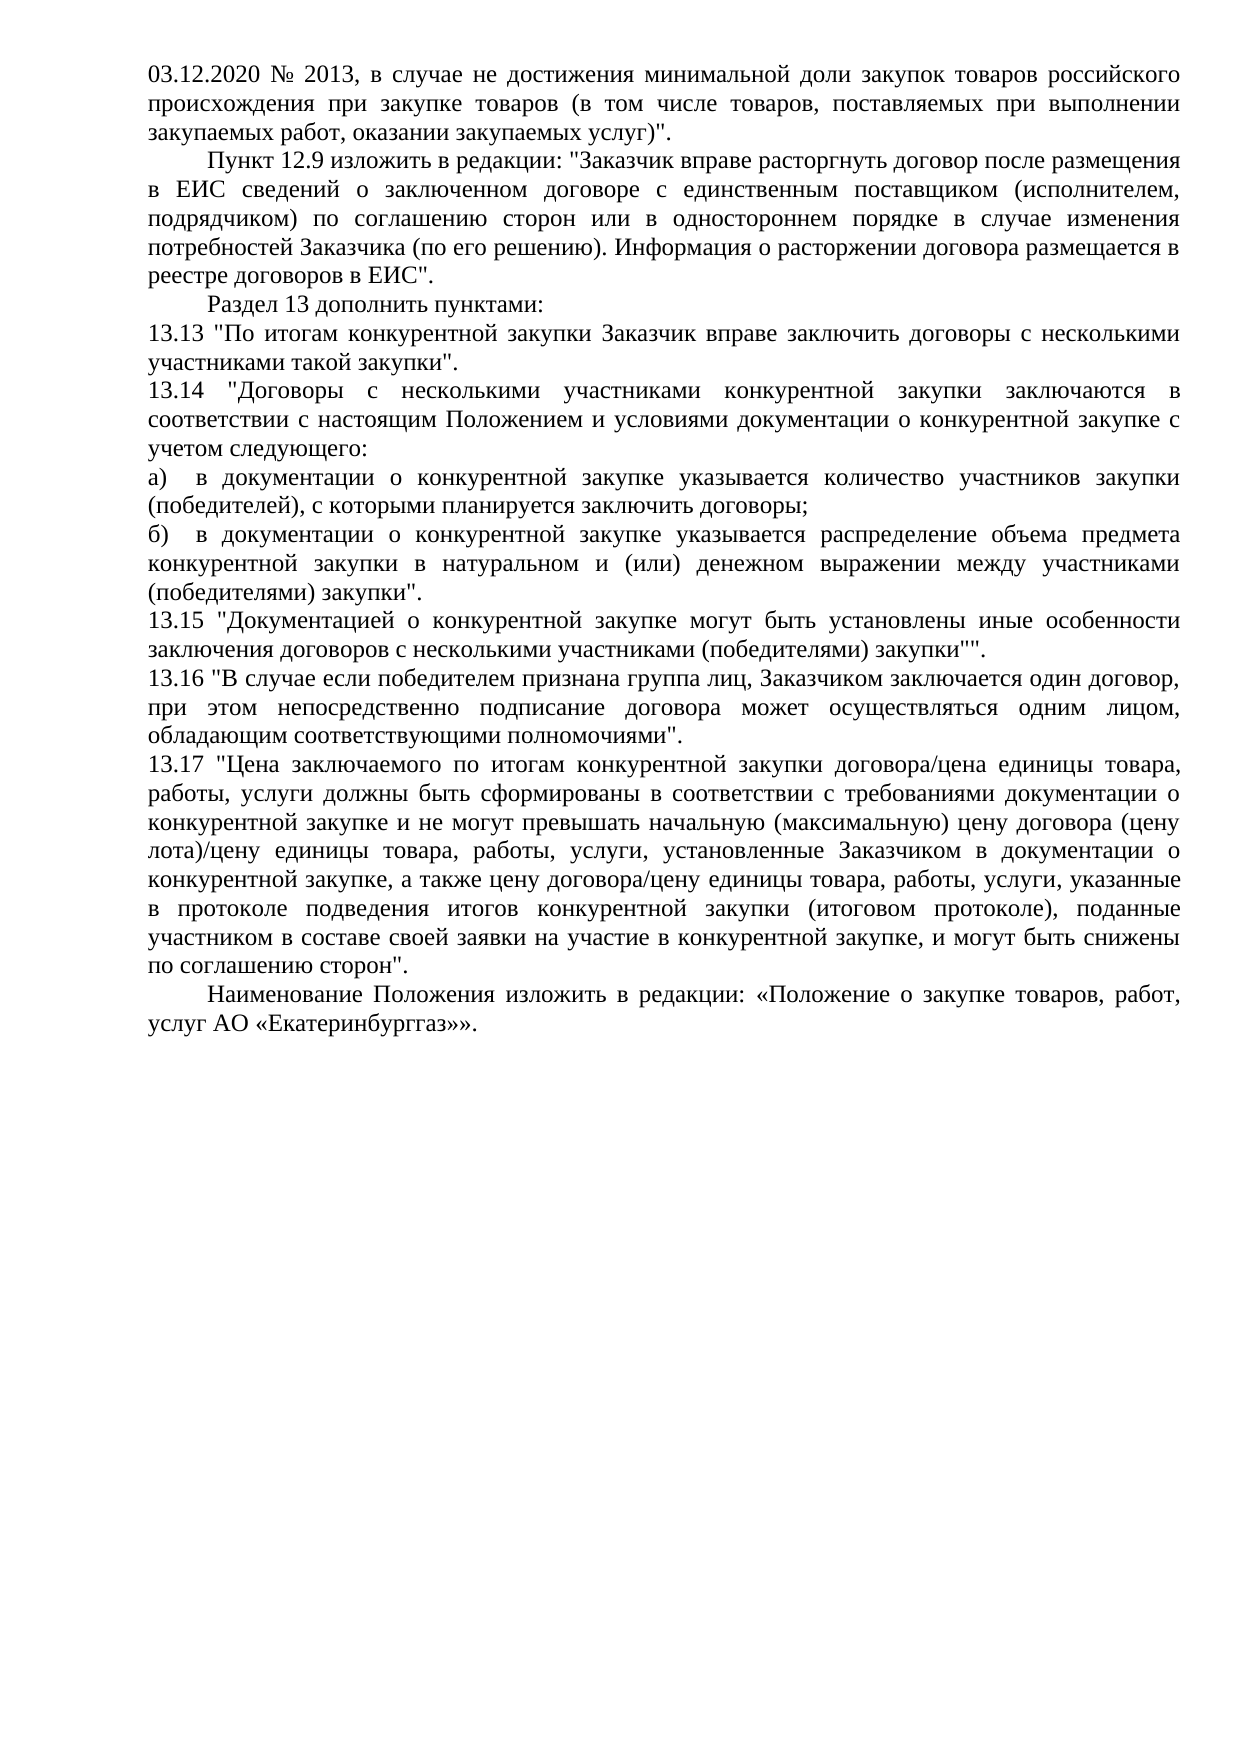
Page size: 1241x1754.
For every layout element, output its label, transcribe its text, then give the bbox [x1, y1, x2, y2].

text 13.15 "Документацией о конкурентной закупке могут быть установлены иные особенности заключения договоров с несколькими участниками (победителями) закупки"". [148, 605, 1181, 663]
list в документации о конкурентной закупке указывается количество участников закупки (победителей), с которыми планируется заключить договоры; [148, 462, 1181, 519]
text Пункт 12.9 изложить в редакции: "Заказчик вправе расторгнуть договор после размещения в ЕИС сведений о заключенном договоре с единственным поставщиком (исполнителем, подрядчиком) по соглашению сторон или в одностороннем порядке в случае изменения потребностей Заказчика (по его решению). Информация о расторжении договора размещается в реестре договоров в ЕИС". [148, 145, 1181, 289]
text 13.17 "Цена заключаемого по итогам конкурентной закупки договора/цена единицы товара, работы, услуги должны быть сформированы в соответствии с требованиями документации о конкурентной закупке и не могут превышать начальную (максимальную) цену договора (цену лота)/цену единицы товара, работы, услуги, установленные Заказчиком в документации о конкурентной закупке, а также цену договора/цену единицы товара, работы, услуги, указанные в протоколе подведения итогов конкурентной закупки (итоговом протоколе), поданные участником в составе своей заявки на участие в конкурентной закупке, и могут быть снижены по соглашению сторон". [148, 749, 1181, 979]
text Раздел 13 дополнить пунктами: [148, 289, 1181, 318]
text 13.16 "В случае если победителем признана группа лиц, Заказчиком заключается один договор, при этом непосредственно подписание договора может осуществляться одним лицом, обладающим соответствующими полномочиями". [148, 663, 1181, 749]
text 13.13 "По итогам конкурентной закупки Заказчик вправе заключить договоры с несколькими участниками такой закупки". [148, 318, 1181, 375]
text 13.14 "Договоры с несколькими участниками конкурентной закупки заключаются в соответствии с настоящим Положением и условиями документации о конкурентной закупке с учетом следующего: [148, 375, 1181, 462]
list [148, 59, 1181, 145]
text Наименование Положения изложить в редакции: «Положение о закупке товаров, работ, услуг АО «Екатеринбурггаз»». [148, 979, 1181, 1037]
list в документации о конкурентной закупке указывается распределение объема предмета конкурентной закупки в натуральном и (или) денежном выражении между участниками (победителями) закупки". [148, 519, 1181, 605]
